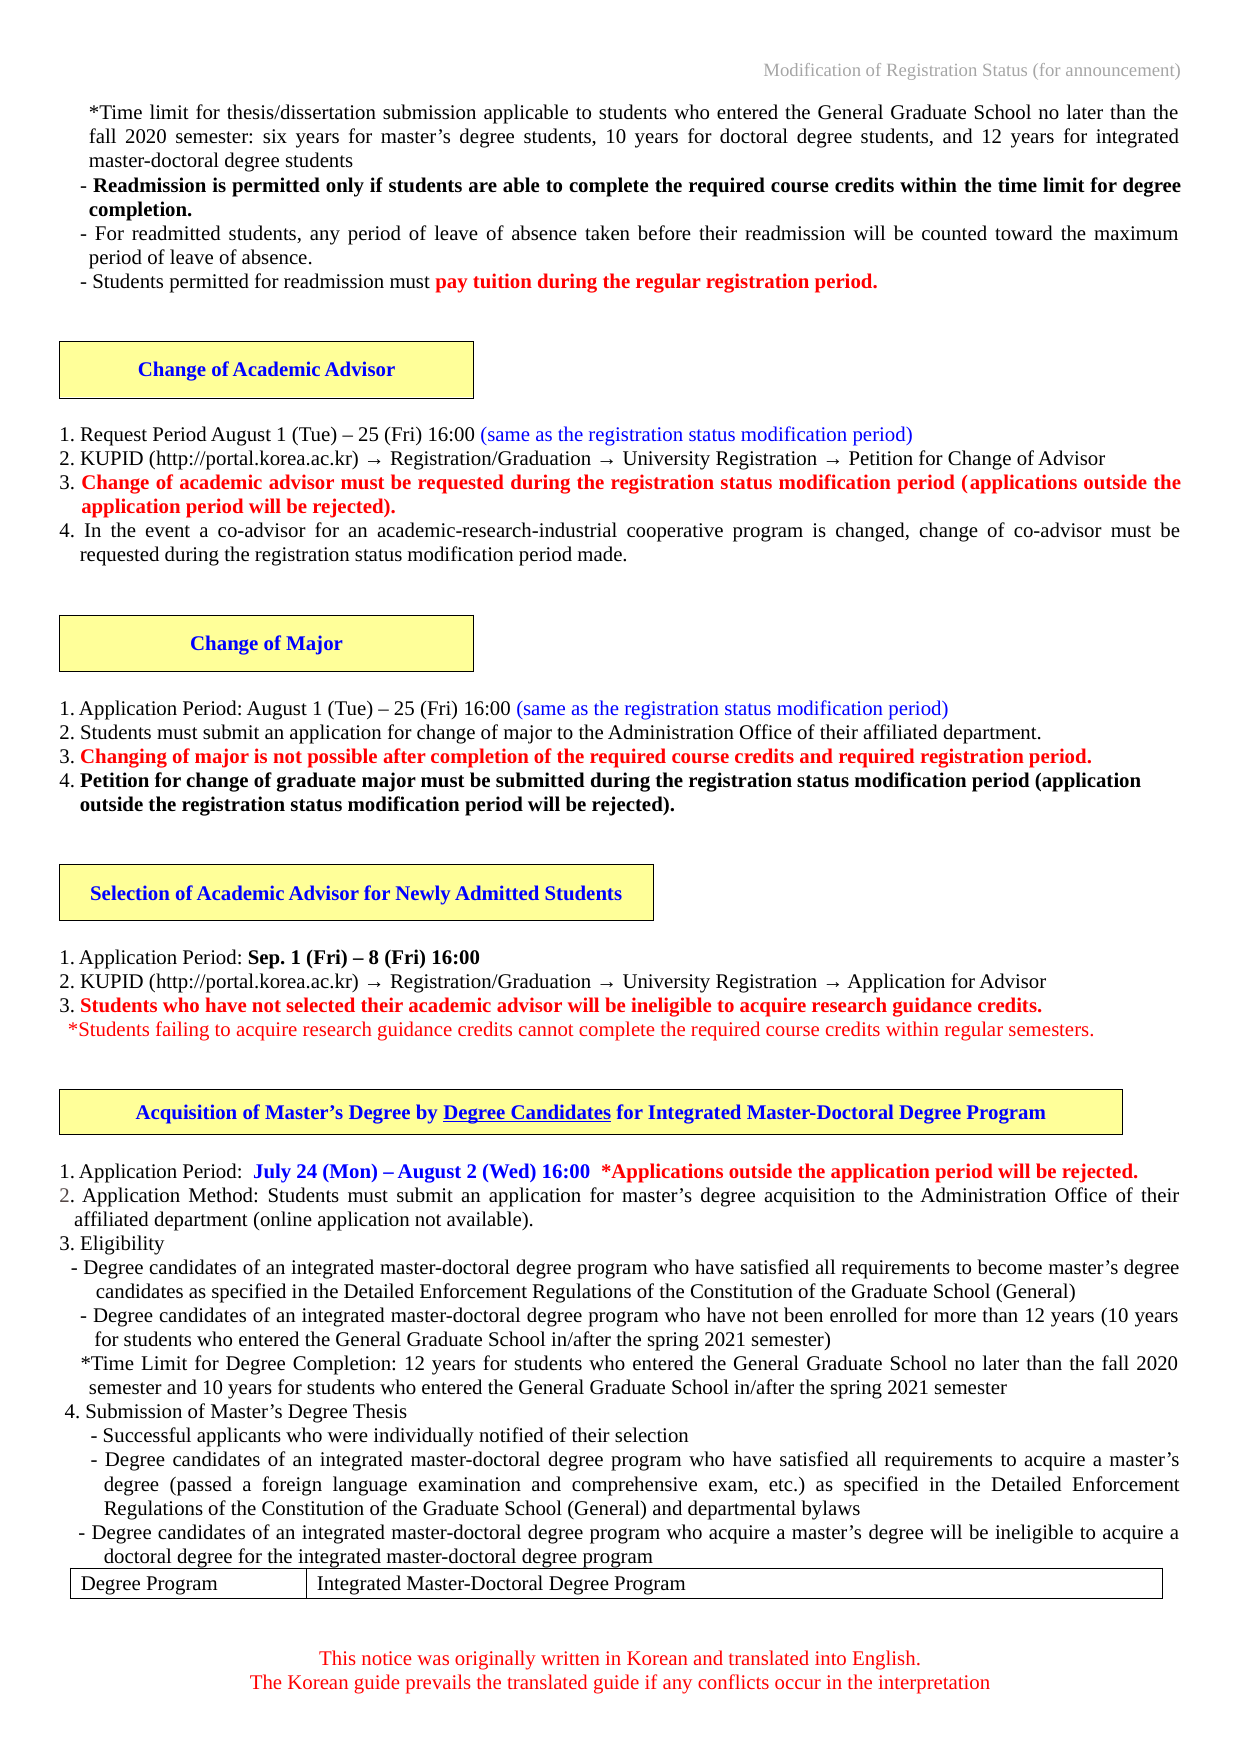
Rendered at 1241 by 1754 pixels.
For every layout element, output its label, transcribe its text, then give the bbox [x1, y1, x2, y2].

text 1. Application Period: August 1 (Tue) – 25 (Fri) 16:00 (same as the registration status modification period) [59, 696, 1181, 719]
text 2. KUPID (http://portal.korea.ac.kr) → Registration/Graduation → University Registration → Application for Advisor [59, 969, 1181, 993]
text 1. Request Period August 1 (Tue) – 25 (Fri) 16:00 (same as the registration status modification period) [59, 422, 1181, 446]
text 3. Eligibility [59, 1231, 1181, 1255]
table_header Integrated Master-Doctoral Degree Program [307, 1569, 1162, 1598]
text *Students failing to acquire research guidance credits cannot complete the required course credits within regular semesters. [62, 1017, 1181, 1041]
text 3. Change of academic advisor must be requested during the registration status modification period (applications outside the application period will be rejected). [59, 470, 1181, 518]
text - Readmission is permitted only if students are able to complete the required course credits within the time limit for degree completion. [80, 172, 1181, 221]
text 3. Changing of major is not possible after completion of the required course credits and required registration period. [59, 744, 1181, 768]
text - Degree candidates of an integrated master-doctoral degree program who acquire a master’s degree will be ineligible to acquire a doctoral degree for the integrated master-doctoral degree program [59, 1519, 1181, 1568]
text 2. Application Method: Students must submit an application for master’s degree acquisition to the Administration Office of their affiliated department (online application not available). [59, 1183, 1181, 1231]
text 3. Students who have not selected their academic advisor will be ineligible to acquire research guidance credits. [59, 993, 1181, 1017]
table_header Change of Academic Advisor [60, 342, 473, 397]
text - Degree candidates of an integrated master-doctoral degree program who have not been enrolled for more than 12 years (10 years for students who entered the General Graduate School in/after the spring 2021 semester) [80, 1303, 1181, 1351]
text 2. KUPID (http://portal.korea.ac.kr) → Registration/Graduation → University Registration → Petition for Change of Advisor [59, 446, 1181, 470]
text 1. Application Period: July 24 (Mon) – August 2 (Wed) 16:00 *Applications outside the application period will be rejected. [59, 1159, 1181, 1183]
table_header Selection of Academic Advisor for Newly Admitted Students [60, 865, 653, 920]
text *Time limit for thesis/dissertation submission applicable to students who entered the General Graduate School no later than the fall 2020 semester: six years for master’s degree students, 10 years for doctoral degree students, and 12 years for integrated master-doctoral degree students [89, 100, 1181, 172]
text 2. Students must submit an application for change of major to the Administration Office of their affiliated department. [59, 719, 1172, 744]
text - Degree candidates of an integrated master-doctoral degree program who have satisfied all requirements to become master’s degree candidates as specified in the Detailed Enforcement Regulations of the Constitution of the Graduate School (General) [59, 1255, 1181, 1303]
text *Time Limit for Degree Completion: 12 years for students who entered the General Graduate School no later than the fall 2020 semester and 10 years for students who entered the General Graduate School in/after the spring 2021 semester [59, 1351, 1181, 1399]
text 1. Application Period: Sep. 1 (Fri) – 8 (Fri) 16:00 [59, 945, 1181, 969]
table_header Change of Major [60, 616, 473, 671]
text 4. In the event a co-advisor for an academic-research-industrial cooperative program is changed, change of co-advisor must be requested during the registration status modification period made. [59, 518, 1181, 566]
text - For readmitted students, any period of leave of absence taken before their readmission will be counted toward the maximum period of leave of absence. [80, 221, 1181, 269]
text - Students permitted for readmission must pay tuition during the regular registration period. [59, 269, 1181, 293]
text - Successful applicants who were individually notified of their selection [59, 1423, 1181, 1447]
table_header Degree Program [71, 1569, 306, 1598]
table_header Acquisition of Master’s Degree by Degree Candidates for Integrated Master-Doctoral Degree Program [60, 1090, 1122, 1134]
text 4. Petition for change of graduate major must be submitted during the registration status modification period (application outside the registration status modification period will be rejected). [59, 768, 1181, 816]
text 4. Submission of Master’s Degree Thesis [59, 1399, 1181, 1423]
text - Degree candidates of an integrated master-doctoral degree program who have satisfied all requirements to acquire a master’s degree (passed a foreign language examination and comprehensive exam, etc.) as specified in the Detailed Enforcement Regulations of the Constitution of the Graduate School (General) and departmental bylaws [59, 1447, 1181, 1519]
